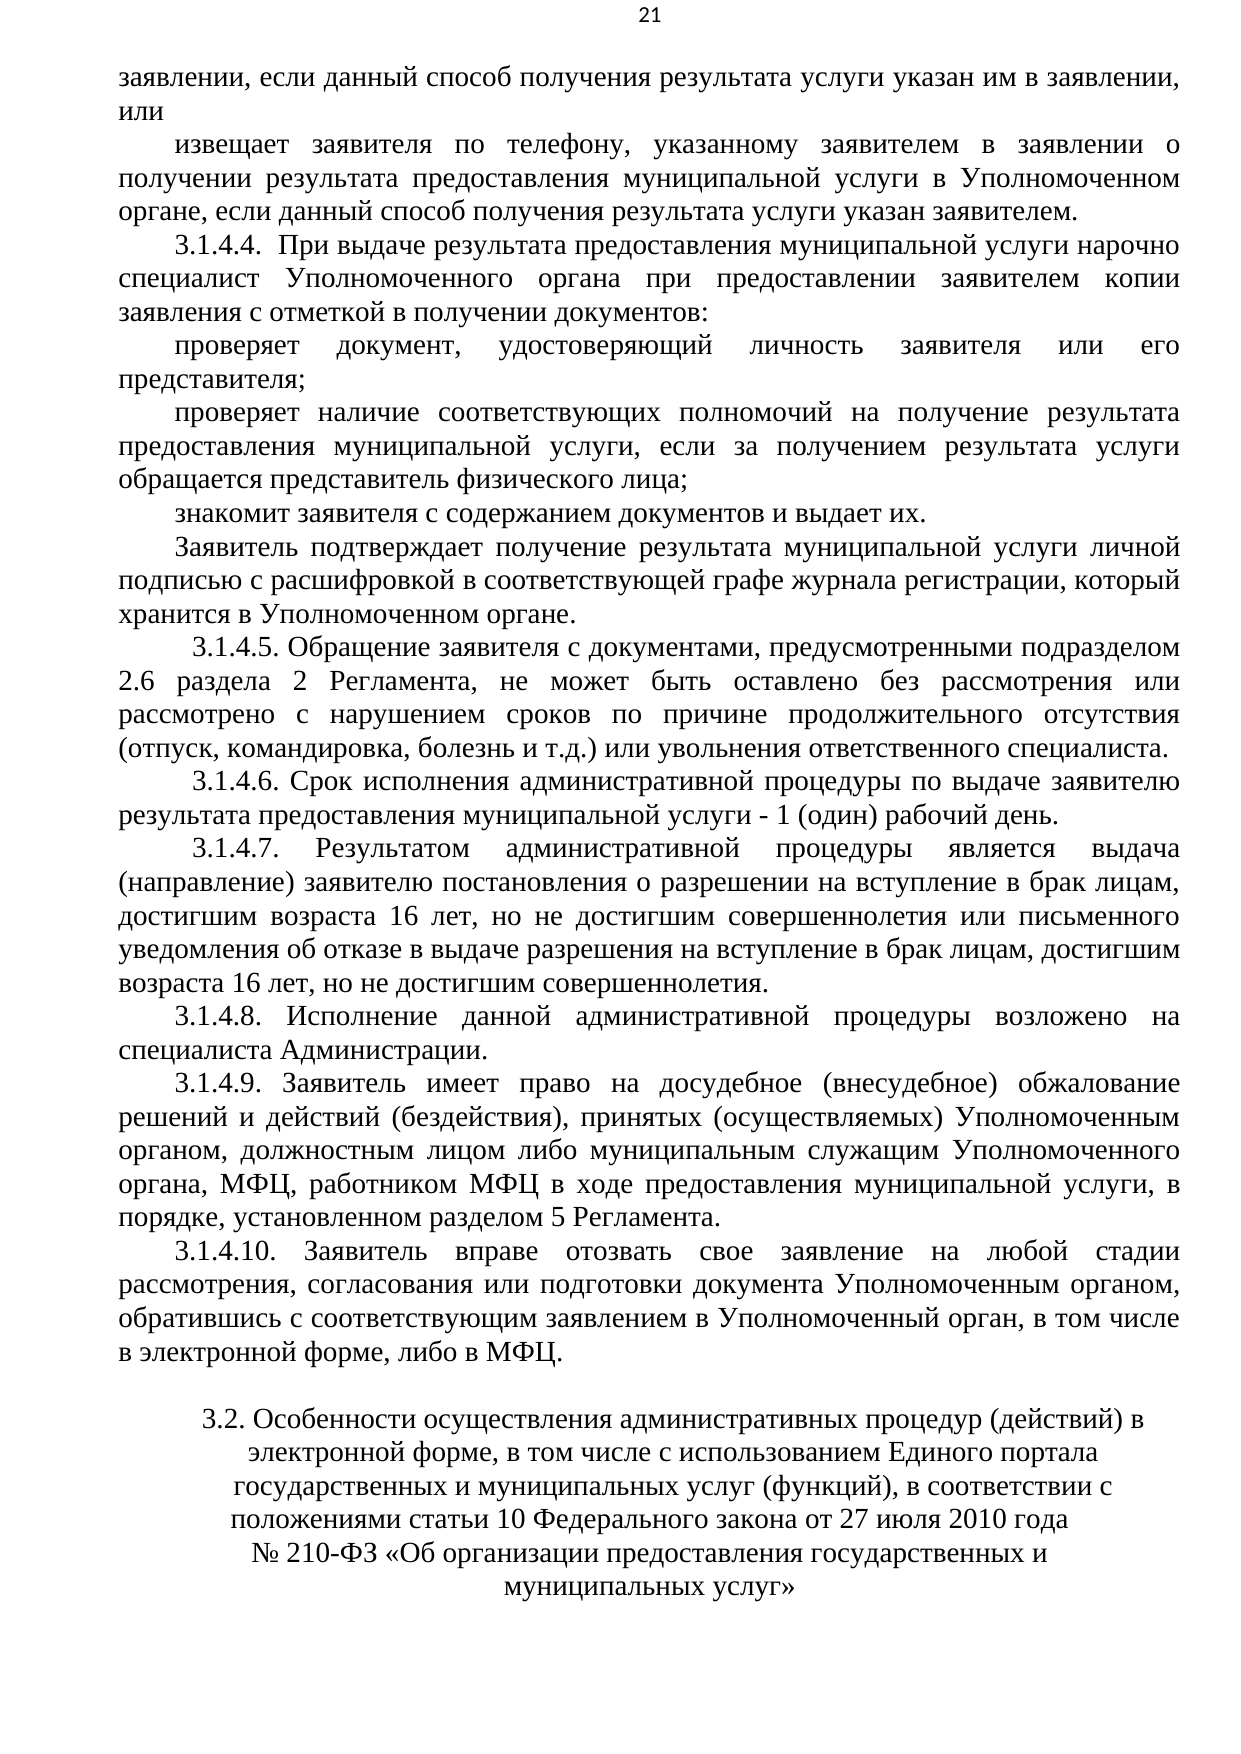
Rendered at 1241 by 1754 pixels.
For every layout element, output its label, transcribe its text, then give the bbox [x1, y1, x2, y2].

text 3.1.4.6. Срок исполнения административной процедуры по выдаче заявителю результата предоставления муниципальной услуги - 1 (один) рабочий день. [118, 763, 1181, 831]
text 3.1.4.9. Заявитель имеет право на досудебное (внесудебное) обжалование решений и действий (бездействия), принятых (осуществляемых) Уполномоченным органом, должностным лицом либо муниципальным служащим Уполномоченного органа, МФЦ, работником МФЦ в ходе предоставления муниципальной услуги, в порядке, установленном разделом 5 Регламента. [118, 1065, 1181, 1233]
text 3.1.4.10. Заявитель вправе отозвать свое заявление на любой стадии рассмотрения, согласования или подготовки документа Уполномоченным органом, обратившись с соответствующим заявлением в Уполномоченный орган, в том числе в электронной форме, либо в МФЦ. [118, 1233, 1181, 1367]
text проверяет наличие соответствующих полномочий на получение результата предоставления муниципальной услуги, если за получением результата услуги обращается представитель физического лица; [118, 394, 1181, 495]
text муниципальных услуг» [118, 1568, 1181, 1602]
text 3.1.4.7. Результатом административной процедуры является выдача (направление) заявителю постановления о разрешении на вступление в брак лицам, достигшим возраста 16 лет, но не достигшим совершеннолетия или письменного уведомления об отказе в выдаче разрешения на вступление в брак лицам, достигшим возраста 16 лет, но не достигшим совершеннолетия. [118, 831, 1181, 998]
text положениями статьи 10 Федерального закона от 27 июля 2010 года [118, 1501, 1181, 1535]
text извещает заявителя по телефону, указанному заявителем в заявлении о получении результата предоставления муниципальной услуги в Уполномоченном органе, если данный способ получения результата услуги указан заявителем. [118, 126, 1181, 227]
text 3.1.4.5. Обращение заявителя с документами, предусмотренными подразделом 2.6 раздела 2 Регламента, не может быть оставлено без рассмотрения или рассмотрено с нарушением сроков по причине продолжительного отсутствия (отпуск, командировка, болезнь и т.д.) или увольнения ответственного специалиста. [118, 629, 1181, 763]
text № 210-ФЗ «Об организации предоставления государственных и [118, 1535, 1181, 1568]
text 3.2. Особенности осуществления административных процедур (действий) в электронной форме, в том числе с использованием Единого портала государственных и муниципальных услуг (функций), в соответствии с [165, 1401, 1181, 1501]
text знакомит заявителя с содержанием документов и выдает их. [118, 495, 1181, 529]
text Заявитель подтверждает получение результата муниципальной услуги личной подписью с расшифровкой в соответствующей графе журнала регистрации, который хранится в Уполномоченном органе. [118, 529, 1181, 629]
text 3.1.4.4. При выдаче результата предоставления муниципальной услуги нарочно специалист Уполномоченного органа при предоставлении заявителем копии заявления с отметкой в получении документов: [118, 227, 1181, 327]
text проверяет документ, удостоверяющий личность заявителя или его представителя; [118, 327, 1181, 394]
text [118, 59, 1181, 126]
text 3.1.4.8. Исполнение данной административной процедуры возложено на специалиста Администрации. [118, 998, 1181, 1065]
